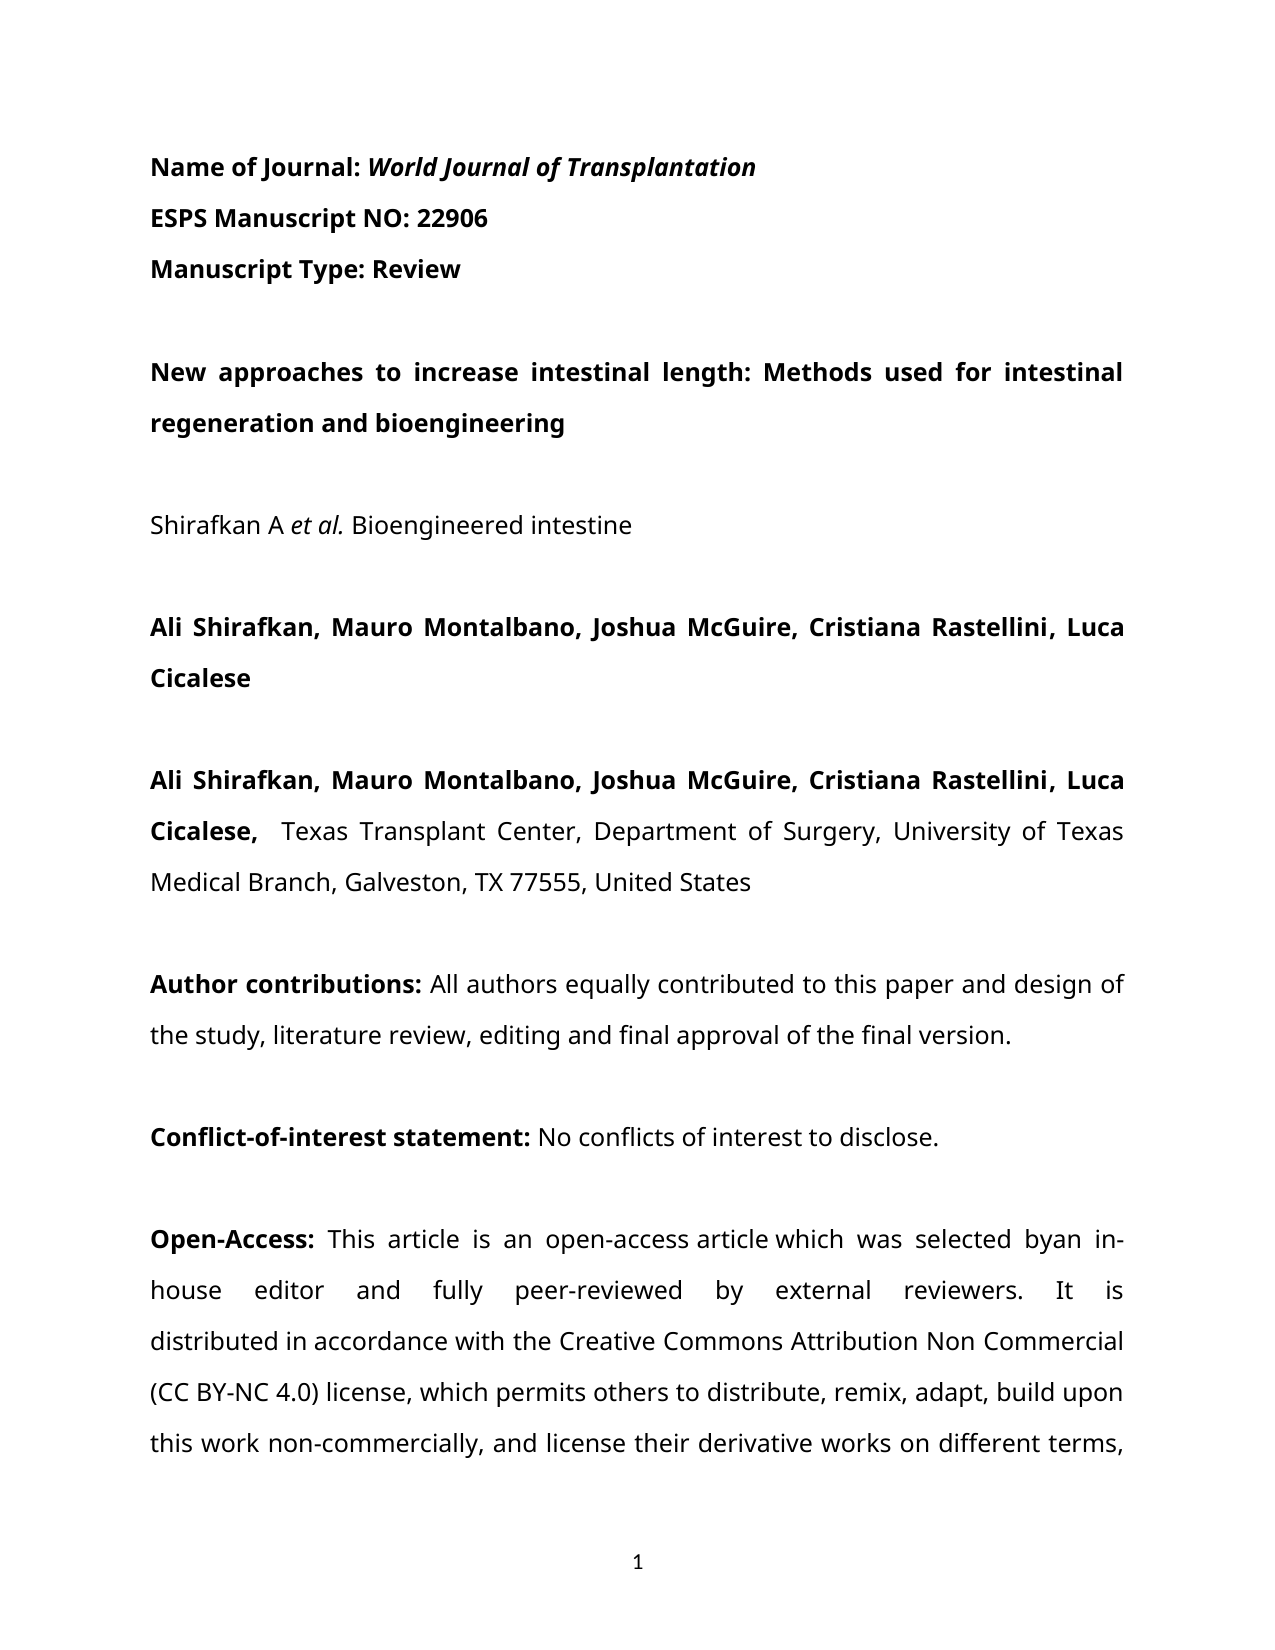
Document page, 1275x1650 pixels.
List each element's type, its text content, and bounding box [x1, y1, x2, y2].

text ESPS Manuscript NO: 22906 [150, 201, 1125, 235]
text New approaches to increase intestinal length: Methods used for intestinal regeneration and bioengineering [150, 354, 1125, 439]
text Conflict-of-interest statement: No conflicts of interest to disclose. [150, 1120, 1125, 1154]
text Name of Journal: World Journal of Transplantation [150, 150, 1125, 184]
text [150, 1222, 1125, 1460]
text Ali Shirafkan, Mauro Montalbano, Joshua McGuire, Cristiana Rastellini, Luca Cicalese [150, 609, 1125, 694]
text Ali Shirafkan, Mauro Montalbano, Joshua McGuire, Cristiana Rastellini, Luca Cicalese, Texas Transplant Center, Department of Surgery, University of Texas Medical Branch, Galveston, TX 77555, United States [150, 762, 1125, 899]
text Manuscript Type: Review [150, 252, 1125, 286]
text Author contributions: All authors equally contributed to this paper and design of the study, literature review, editing and final approval of the final version. [150, 967, 1125, 1052]
text Shirafkan A et al. Bioengineered intestine [150, 507, 1125, 541]
